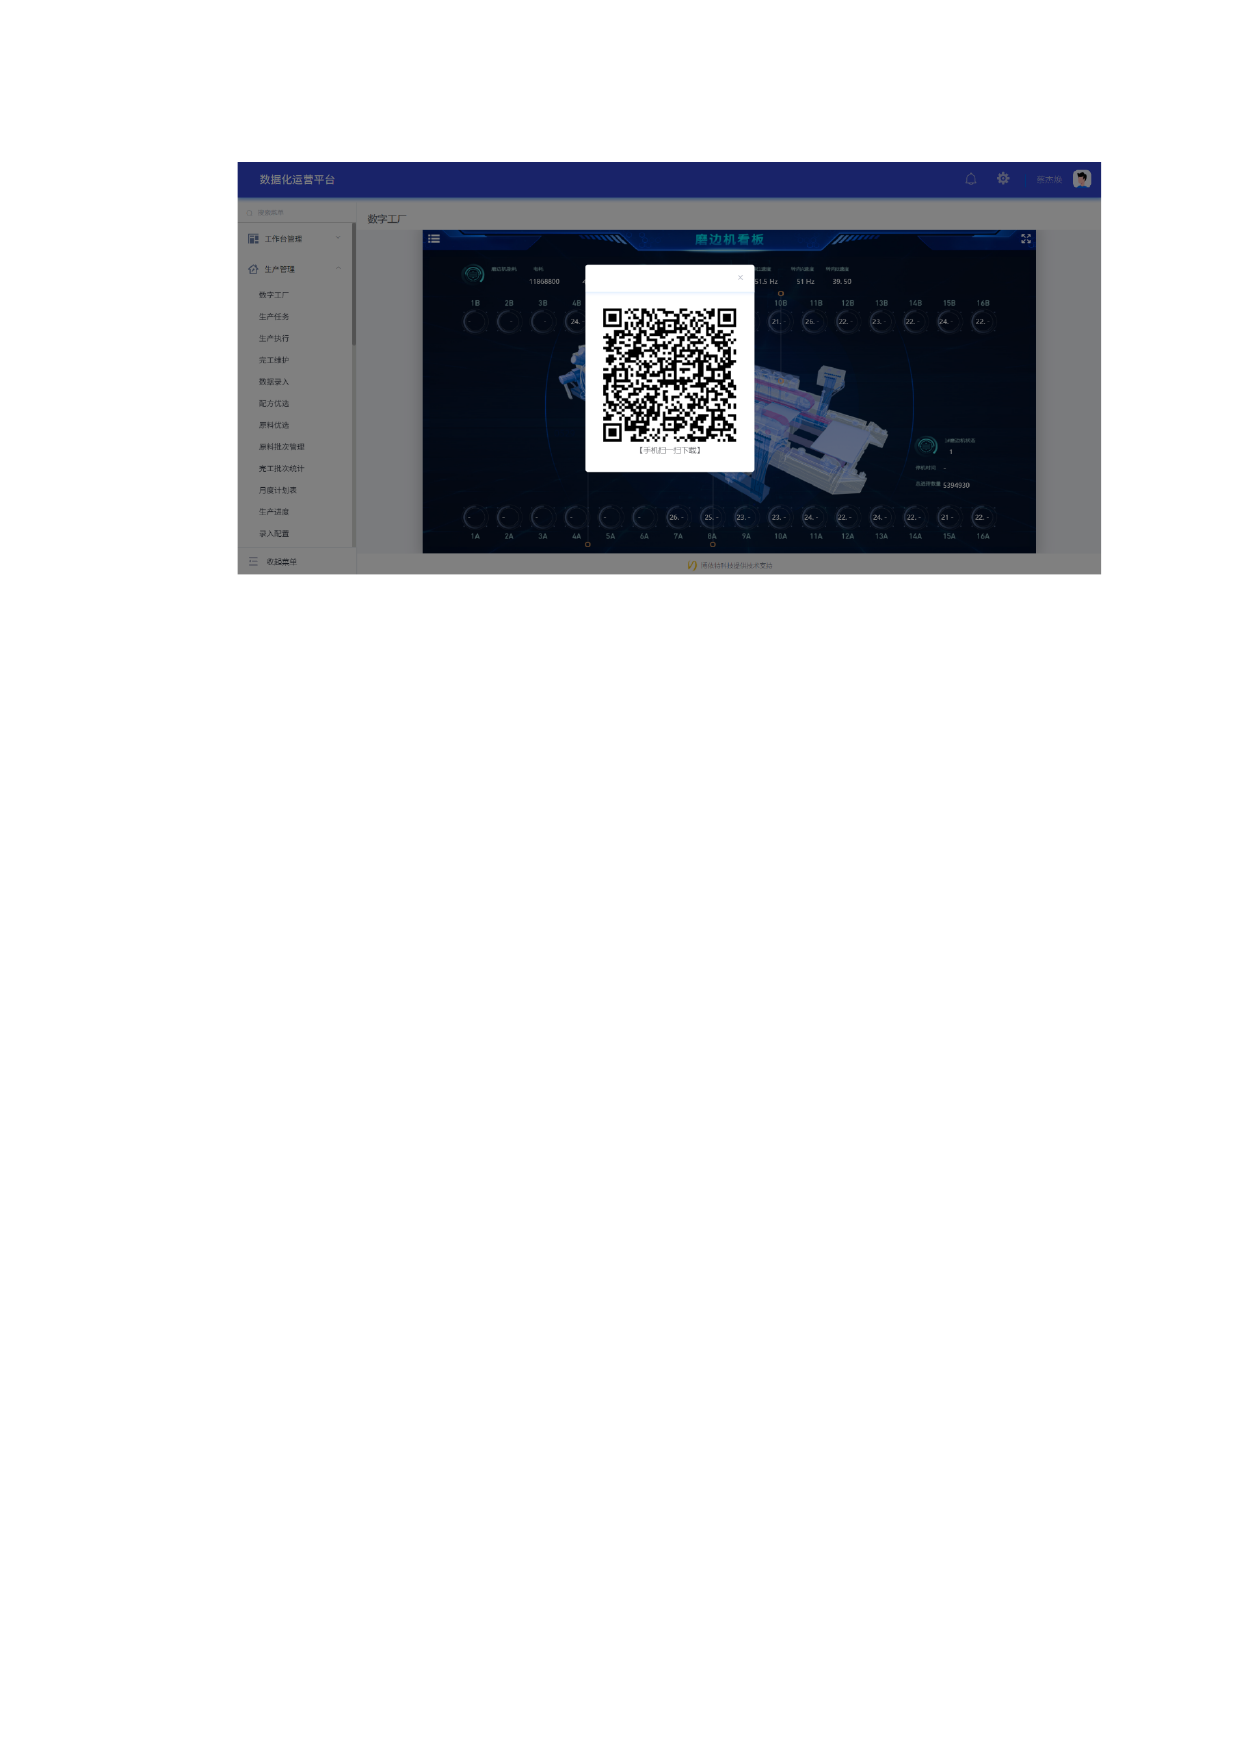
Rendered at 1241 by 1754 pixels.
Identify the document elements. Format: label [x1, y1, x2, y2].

picture [237, 162, 1102, 575]
